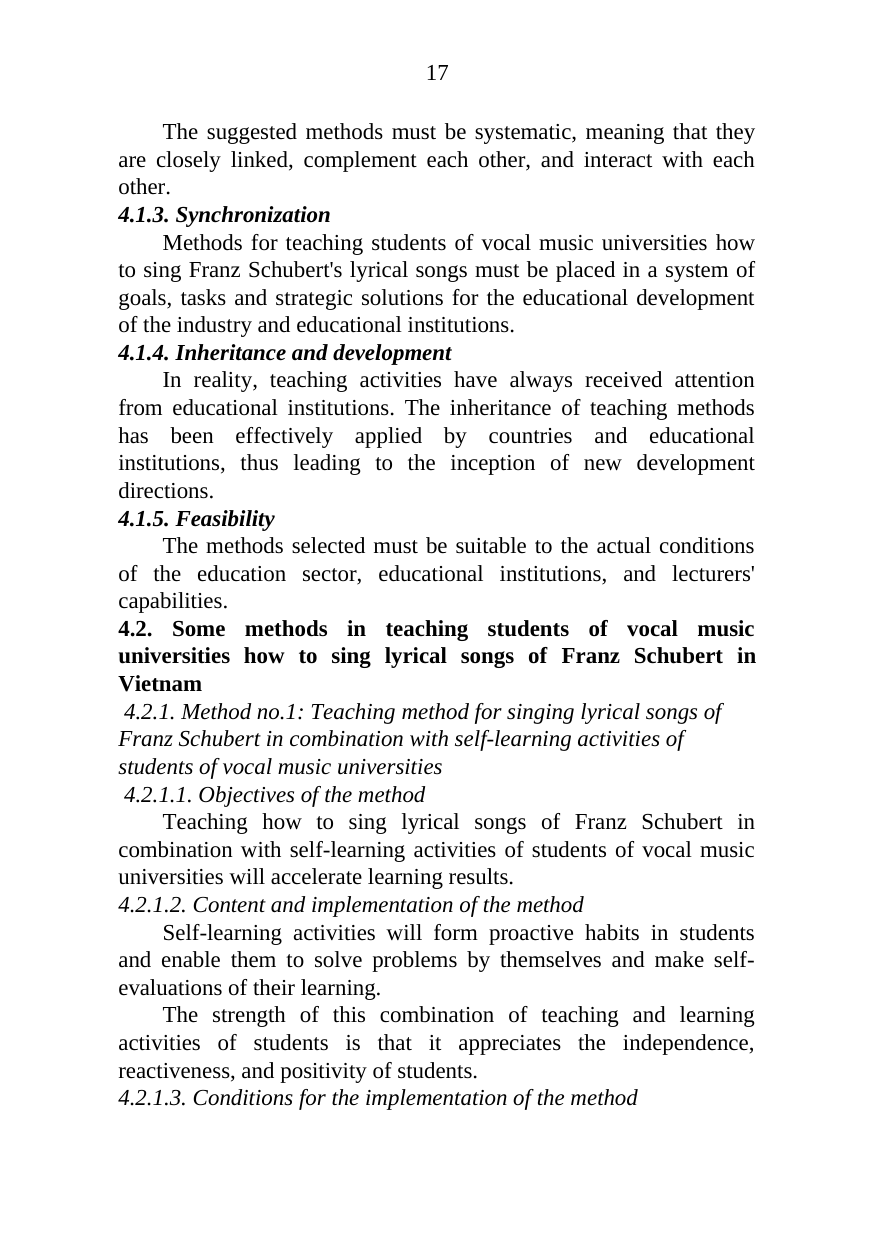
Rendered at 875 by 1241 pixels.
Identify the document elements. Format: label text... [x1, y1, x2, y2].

text Teaching how to sing lyrical songs of Franz Schubert in combination with self-learning activities of students of vocal music universities will accelerate learning results. [118, 808, 756, 890]
subtitle 4.2. Some methods in teaching students of vocal music universities how to sing lyrical songs of Franz Schubert in Vietnam [118, 615, 756, 697]
text 4.2.1.3. Conditions for the implementation of the method [118, 1084, 756, 1111]
text 4.1.4. Inheritance and development [118, 339, 756, 365]
subtitle 4.2.1. Method no.1: Teaching method for singing lyrical songs of Franz Schubert in combination with self-learning activities of students of vocal music universities [118, 698, 756, 779]
text 4.1.3. Synchronization [118, 201, 756, 227]
text Methods for teaching students of vocal music universities how to sing Franz Schubert's lyrical songs must be placed in a system of goals, tasks and strategic solutions for the educational development of the industry and educational institutions. [118, 228, 756, 338]
text In reality, teaching activities have always received attention from educational institutions. The inheritance of teaching methods has been effectively applied by countries and educational institutions, thus leading to the inception of new development directions. [118, 367, 756, 503]
text 4.2.1.2. Content and implementation of the method [118, 891, 756, 917]
text Self-learning activities will form proactive habits in students and enable them to solve problems by themselves and make self-evaluations of their learning. [118, 919, 756, 1000]
text The methods selected must be suitable to the actual conditions of the education sector, educational institutions, and lecturers' capabilities. [118, 532, 756, 614]
text The suggested methods must be systematic, meaning that they are closely linked, complement each other, and interact with each other. [118, 118, 756, 200]
text 4.2.1.1. Objectives of the method [118, 781, 756, 807]
text The strength of this combination of teaching and learning activities of students is that it appreciates the independence, reactiveness, and positivity of students. [118, 1001, 756, 1083]
text 4.1.5. Feasibility [118, 504, 756, 531]
